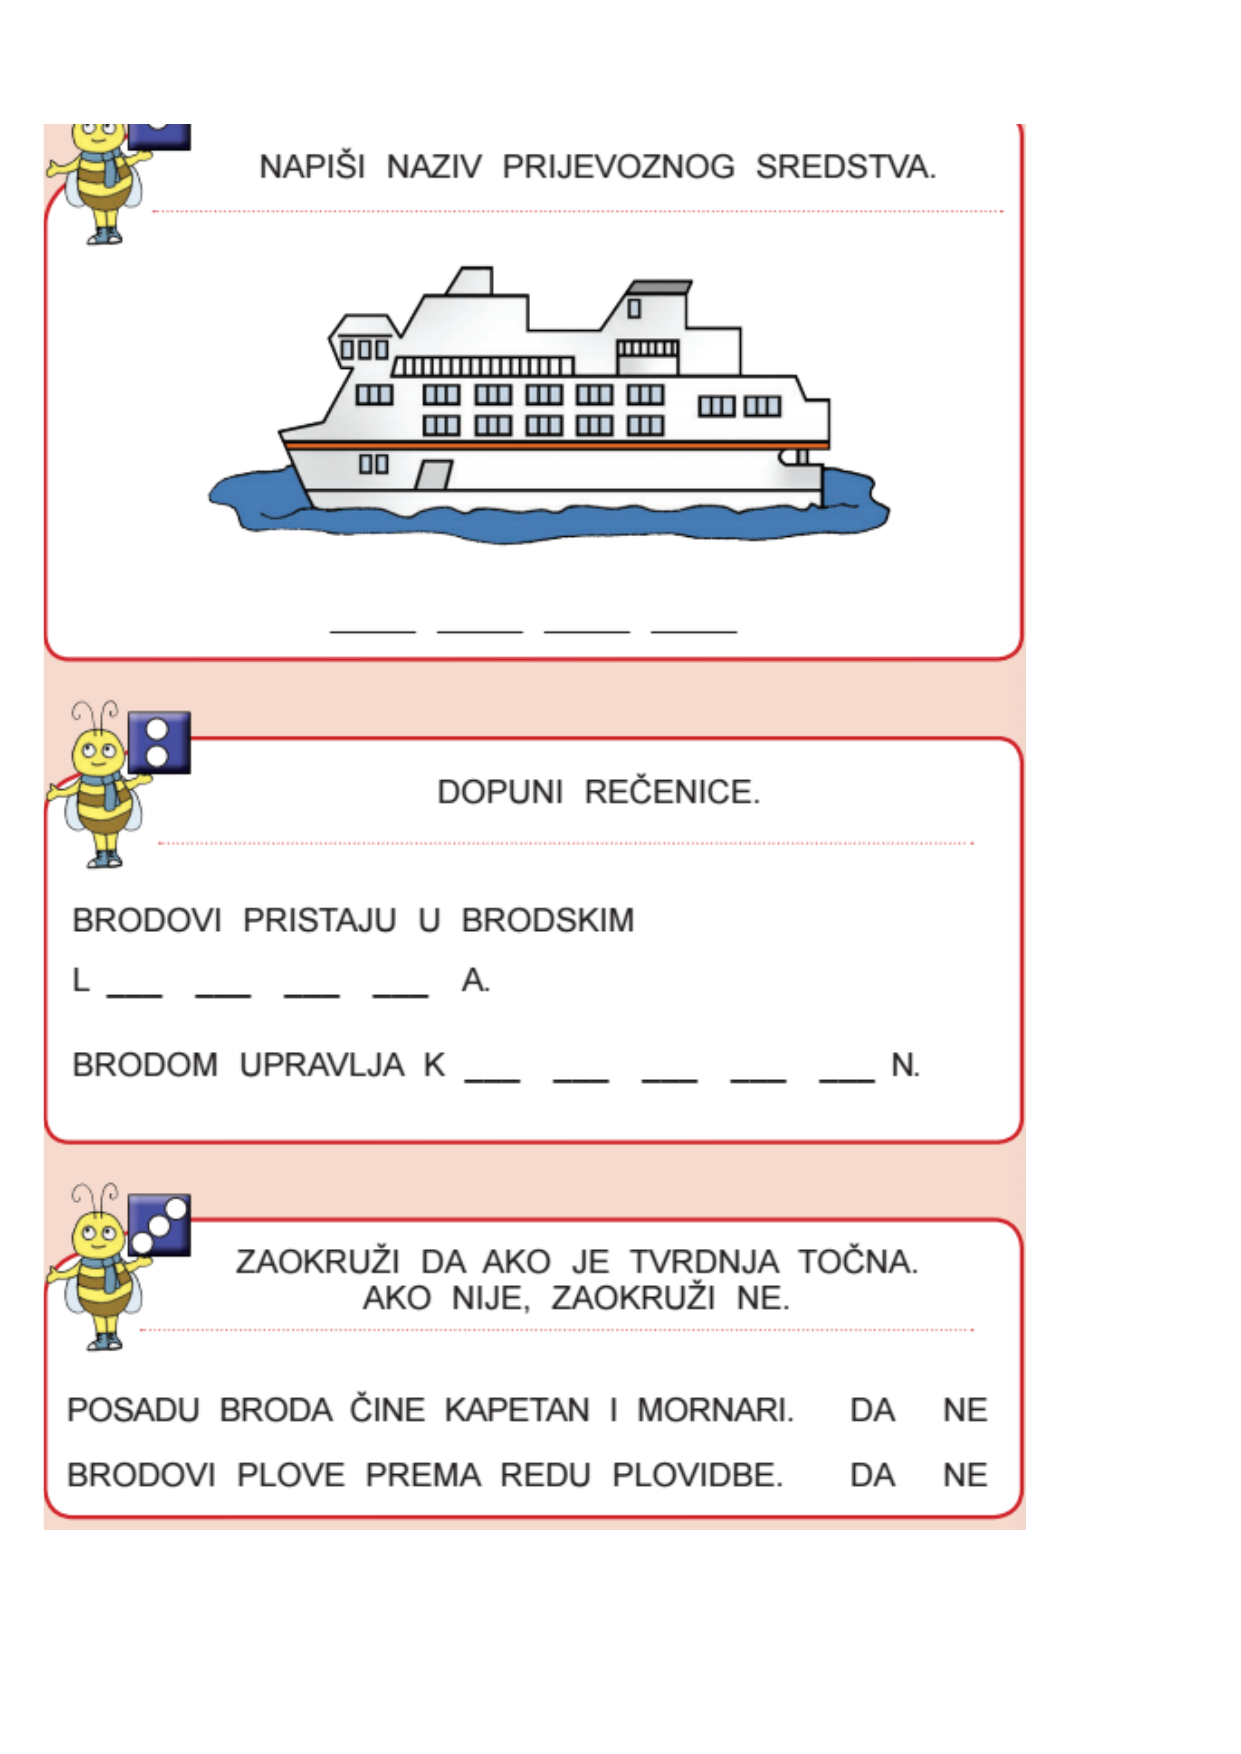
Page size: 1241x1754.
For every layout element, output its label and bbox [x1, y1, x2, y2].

picture [43, 218, 1026, 1624]
